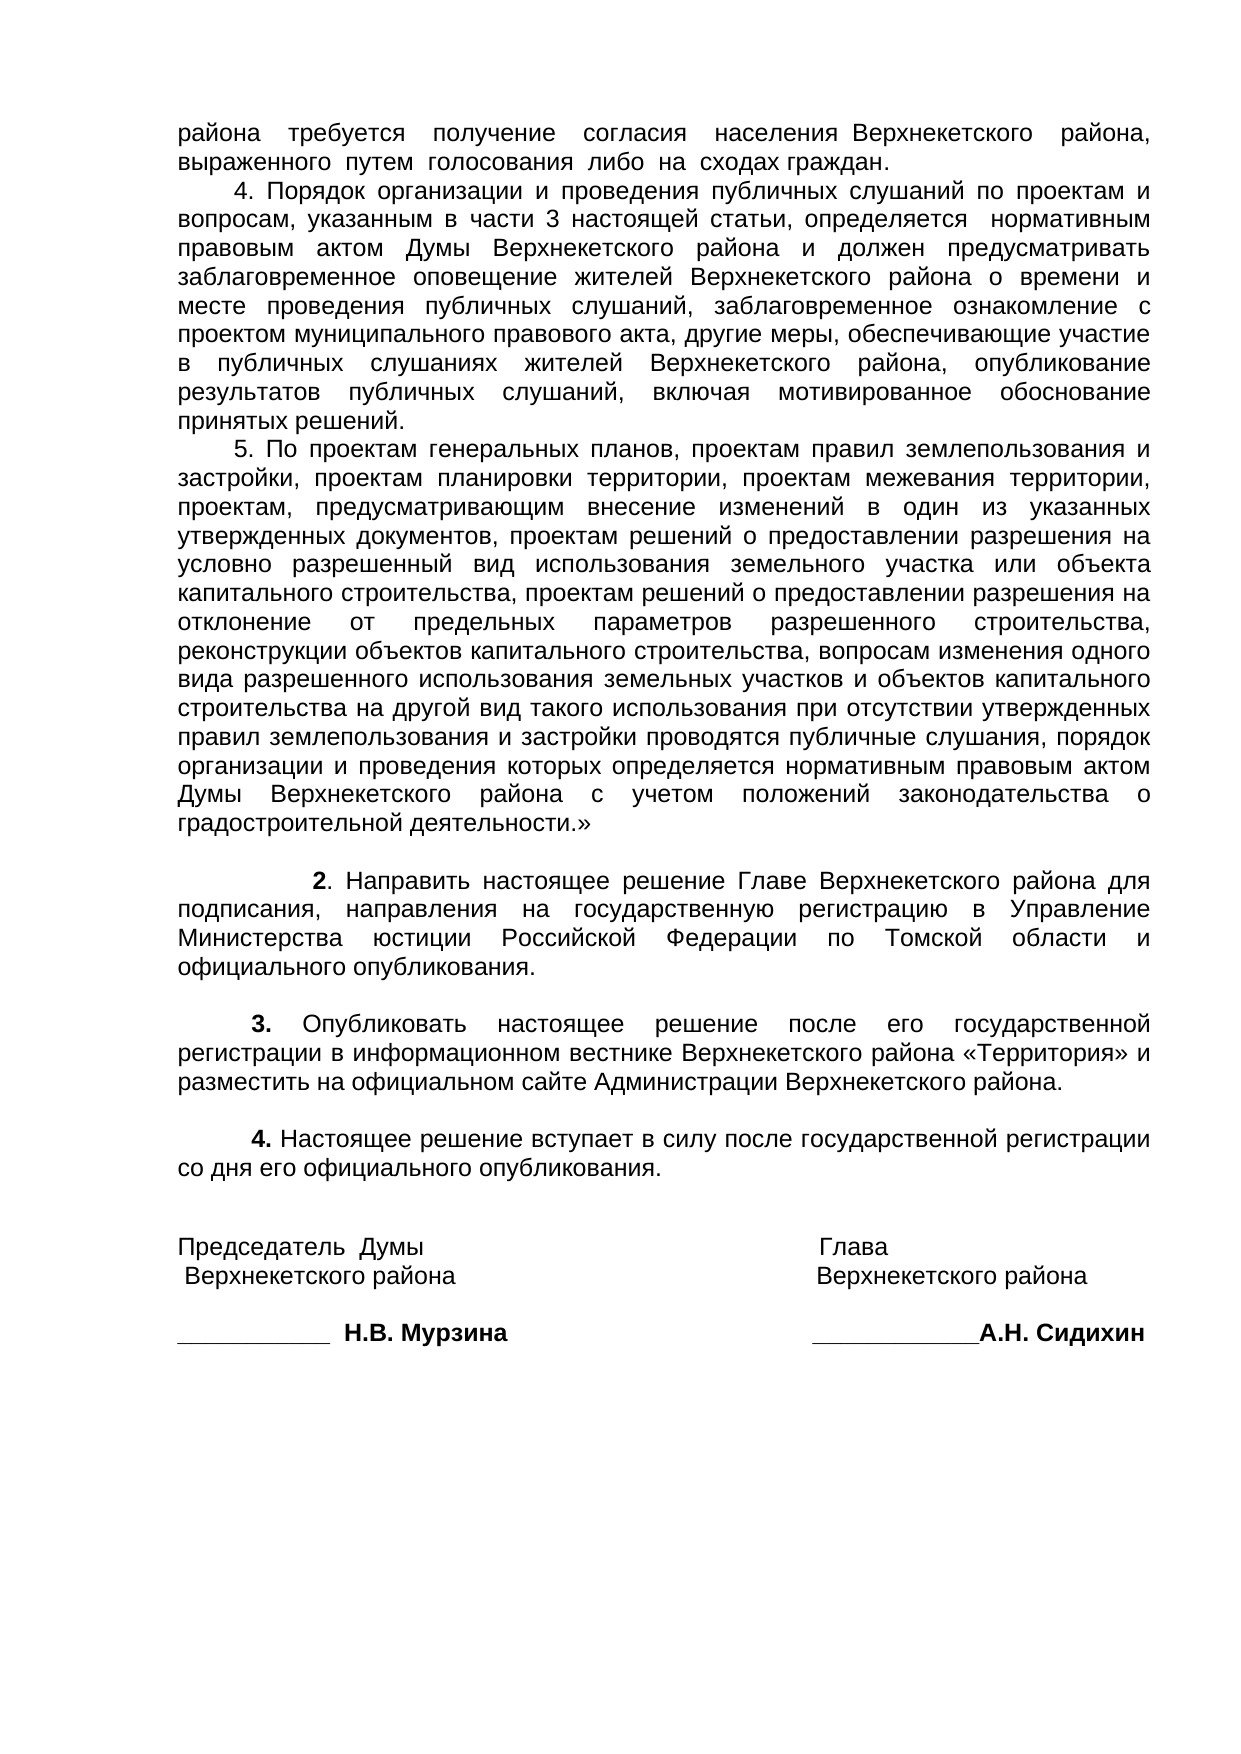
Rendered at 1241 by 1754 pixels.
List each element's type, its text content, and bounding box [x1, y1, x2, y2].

text 5. По проектам генеральных планов, проектам правил землепользования и застройки, проектам планировки территории, проектам межевания территории, проектам, предусматривающим внесение изменений в один из указанных утвержденных документов, проектам решений о предоставлении разрешения на условно разрешенный вид использования земельного участка или объекта капитального строительства, проектам решений о предоставлении разрешения на отклонение от предельных параметров разрешенного строительства, реконструкции объектов капитального строительства, вопросам изменения одного вида разрешенного использования земельных участков и объектов капитального строительства на другой вид такого использования при отсутствии утвержденных правил землепользования и застройки проводятся публичные слушания, порядок организации и проведения которых определяется нормативным правовым актом Думы Верхнекетского района с учетом положений законодательства о градостроительной деятельности.» [177, 434, 1152, 837]
text Верхнекетского района Верхнекетского района [177, 1261, 1152, 1289]
text 4. Порядок организации и проведения публичных слушаний по проектам и вопросам, указанным в части 3 настоящей статьи, определяется нормативным правовым актом Думы Верхнекетского района и должен предусматривать заблаговременное оповещение жителей Верхнекетского района о времени и месте проведения публичных слушаний, заблаговременное ознакомление с проектом муниципального правового акта, другие меры, обеспечивающие участие в публичных слушаниях жителей Верхнекетского района, опубликование результатов публичных слушаний, включая мотивированное обоснование принятых решений. [177, 176, 1152, 434]
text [177, 118, 1152, 176]
text ___________ Н.В. Мурзина ____________А.Н. Сидихин [177, 1318, 1152, 1347]
text 2. Направить настоящее решение Главе Верхнекетского района для подписания, направления на государственную регистрацию в Управление Министерства юстиции Российской Федерации по Томской области и официального опубликования. [177, 866, 1152, 981]
text Председатель Думы Глава [177, 1232, 1152, 1261]
text 4. Настоящее решение вступает в силу после государственной регистрации со дня его официального опубликования. [177, 1124, 1152, 1182]
text 3. Опубликовать настоящее решение после его государственной регистрации в информационном вестнике Верхнекетского района «Территория» и разместить на официальном сайте Администрации Верхнекетского района. [177, 1009, 1152, 1096]
